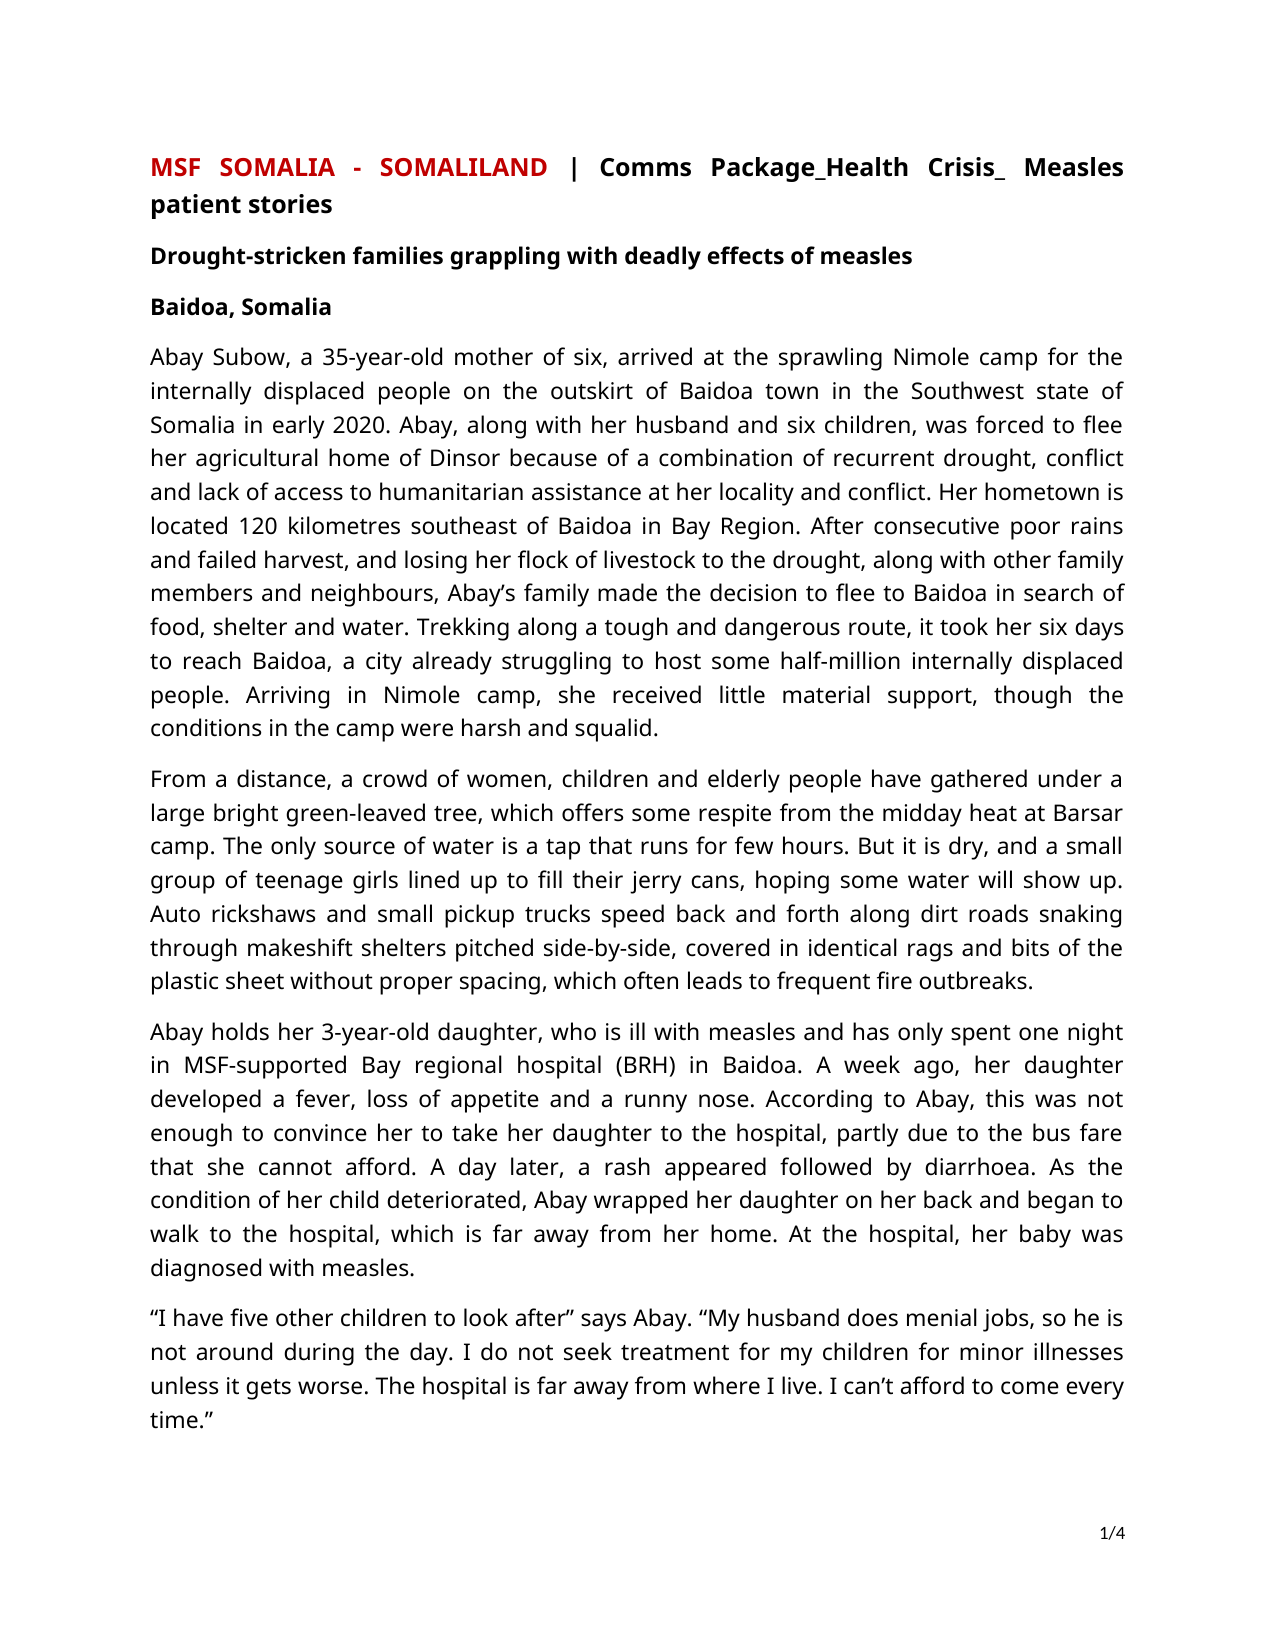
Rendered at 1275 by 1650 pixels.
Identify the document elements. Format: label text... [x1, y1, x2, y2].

text Abay holds her 3-year-old daughter, who is ill with measles and has only spent one night in MSF-supported Bay regional hospital (BRH) in Baidoa. A week ago, her daughter developed a fever, loss of appetite and a runny nose. According to Abay, this was not enough to convince her to take her daughter to the hospital, partly due to the bus fare that she cannot afford. A day later, a rash appeared followed by diarrhoea. As the condition of her child deteriorated, Abay wrapped her daughter on her back and began to walk to the hospital, which is far away from her home. At the hospital, her baby was diagnosed with measles. [150, 1016, 1125, 1283]
text MSF SOMALIA - SOMALILAND | Comms Package_Health Crisis_ Measles patient stories [150, 184, 1125, 221]
text Drought-stricken families grappling with deadly effects of measles [150, 240, 1125, 271]
text From a distance, a crowd of women, children and elderly people have gathered under a large bright green-leaved tree, which offers some respite from the midday heat at Barsar camp. The only source of water is a tap that runs for few hours. But it is dry, and a small group of teenage girls lined up to fill their jerry cans, hoping some water will show up. Auto rickshaws and small pickup trucks speed back and forth along dirt roads snaking through makeshift shelters pitched side-by-side, covered in identical rags and bits of the plastic sheet without proper spacing, which often leads to frequent fire outbreaks. [150, 763, 1125, 996]
text “I have five other children to look after” says Abay. “My husband does menial jobs, so he is not around during the day. I do not seek treatment for my children for minor illnesses unless it gets worse. The hospital is far away from where I live. I can’t afford to come every time.” [150, 1302, 1125, 1435]
text Baidoa, Somalia [150, 291, 1125, 322]
text Abay Subow, a 35-year-old mother of six, arrived at the sprawling Nimole camp for the internally displaced people on the outskirt of Baidoa town in the Southwest state of Somalia in early 2020. Abay, along with her husband and six children, was forced to flee her agricultural home of Dinsor because of a combination of recurrent drought, conflict and lack of access to humanitarian assistance at her locality and conflict. Her hometown is located 120 kilometres southeast of Baidoa in Bay Region. After consecutive poor rains and failed harvest, and losing her flock of livestock to the drought, along with other family members and neighbours, Abay’s family made the decision to flee to Baidoa in search of food, shelter and water. Trekking along a tough and dangerous route, it took her six days to reach Baidoa, a city already struggling to host some half-million internally displaced people. Arriving in Nimole camp, she received little material support, though the conditions in the camp were harsh and squalid. [150, 341, 1125, 743]
